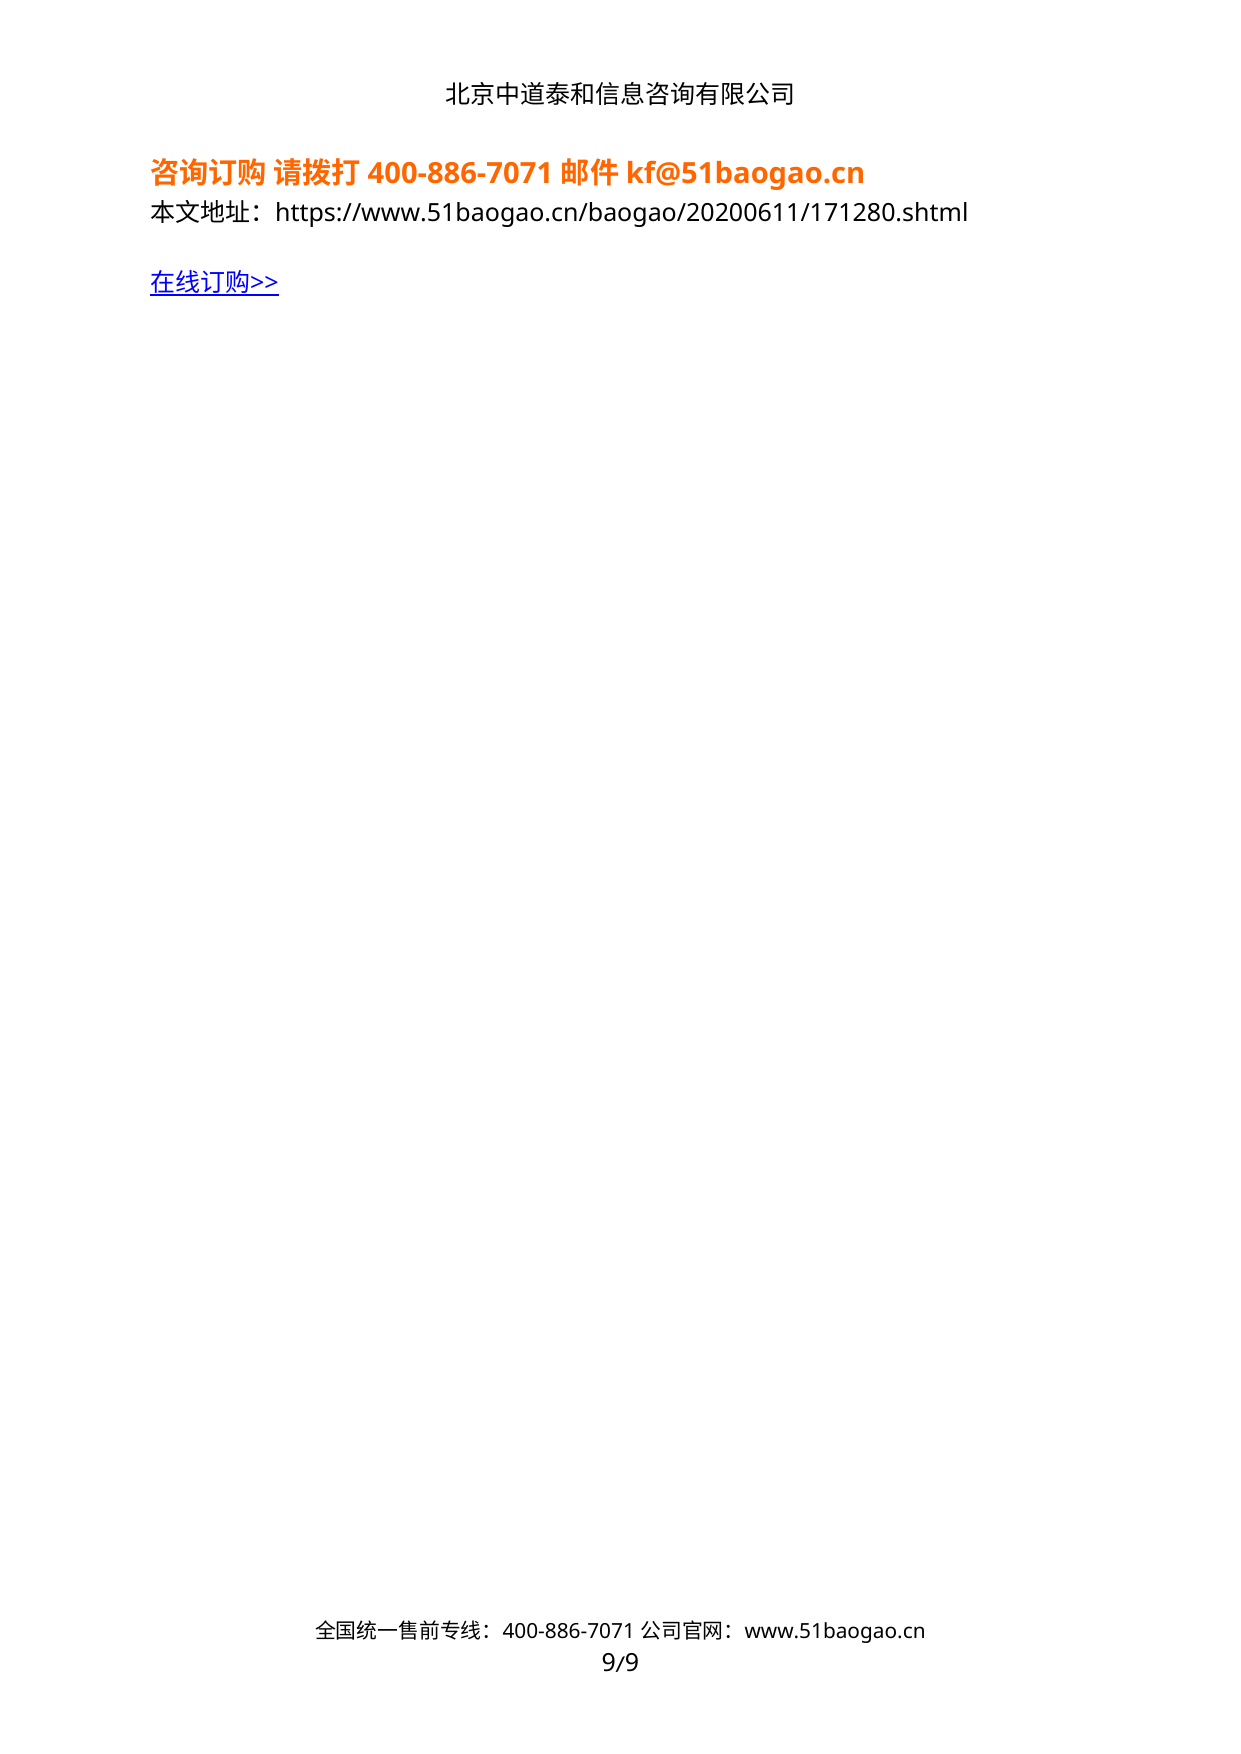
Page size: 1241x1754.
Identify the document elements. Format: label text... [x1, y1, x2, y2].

text 在线订购>> [150, 229, 1090, 299]
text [150, 150, 1090, 229]
